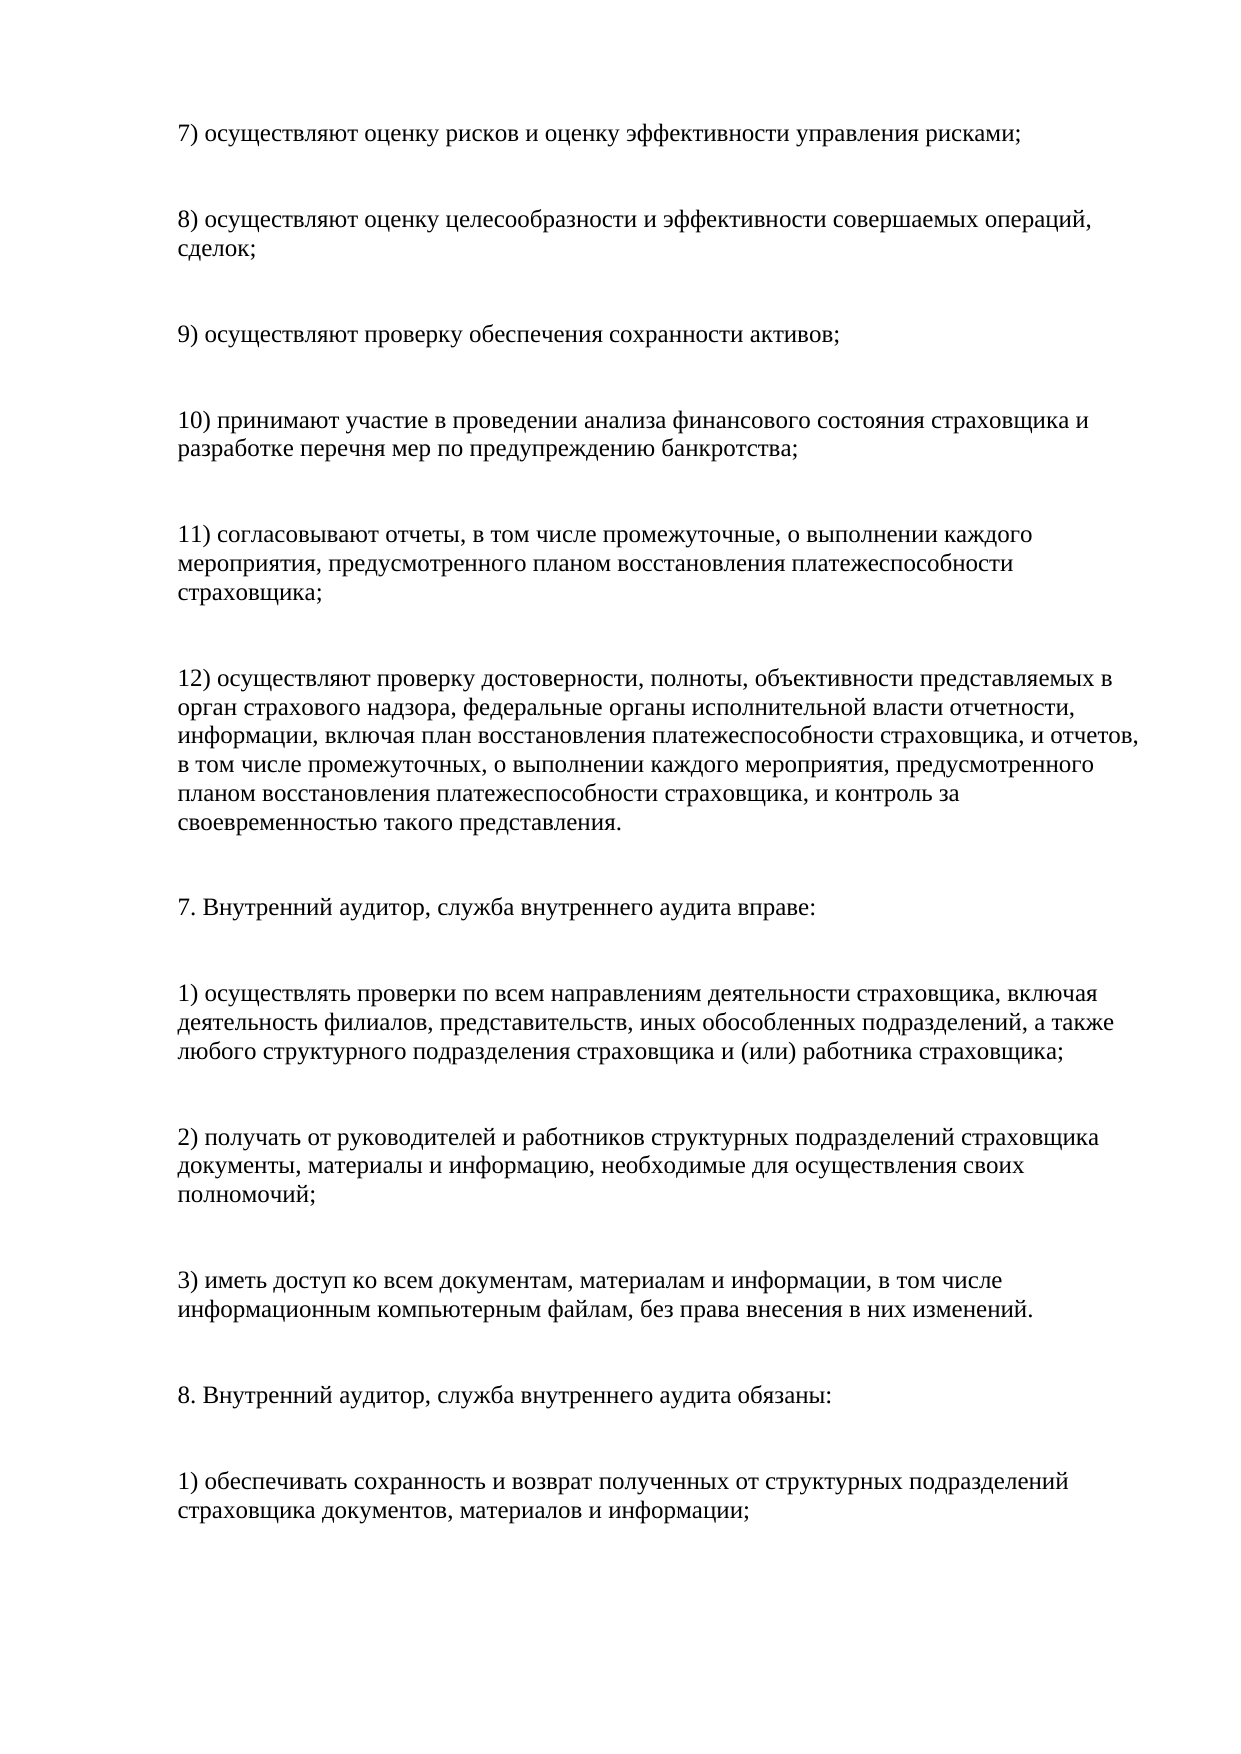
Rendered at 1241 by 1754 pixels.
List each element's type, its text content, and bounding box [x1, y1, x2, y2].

text 10) принимают участие в проведении анализа финансового состояния страховщика и разработке перечня мер по предупреждению банкротства; [177, 405, 1152, 490]
text 1) обеспечивать сохранность и возврат полученных от структурных подразделений страховщика документов, материалов и информации; [177, 1466, 1152, 1551]
text 9) осуществляют проверку обеспечения сохранности активов; [177, 319, 1152, 376]
text 11) согласовывают отчеты, в том числе промежуточные, о выполнении каждого мероприятия, предусмотренного планом восстановления платежеспособности страховщика; [177, 519, 1152, 634]
text 1) осуществлять проверки по всем направлениям деятельности страховщика, включая деятельность филиалов, представительств, иных обособленных подразделений, а также любого структурного подразделения страховщика и (или) работника страховщика; [177, 978, 1152, 1093]
text 3) иметь доступ ко всем документам, материалам и информации, в том числе информационным компьютерным файлам, без права внесения в них изменений. [177, 1265, 1152, 1351]
text 12) осуществляют проверку достоверности, полноты, объективности представляемых в орган страхового надзора, федеральные органы исполнительной власти отчетности, информации, включая план восстановления платежеспособности страховщика, и отчетов, в том числе промежуточных, о выполнении каждого мероприятия, предусмотренного планом восстановления платежеспособности страховщика, и контроль за своевременностью такого представления. [177, 663, 1152, 863]
text 7) осуществляют оценку рисков и оценку эффективности управления рисками; [177, 118, 1152, 175]
text 8) осуществляют оценку целесообразности и эффективности совершаемых операций, сделок; [177, 204, 1152, 289]
text 7. Внутренний аудитор, служба внутреннего аудита вправе: [177, 892, 1152, 949]
text 2) получать от руководителей и работников структурных подразделений страховщика документы, материалы и информацию, необходимые для осуществления своих полномочий; [177, 1122, 1152, 1236]
text 8. Внутренний аудитор, служба внутреннего аудита обязаны: [177, 1380, 1152, 1437]
